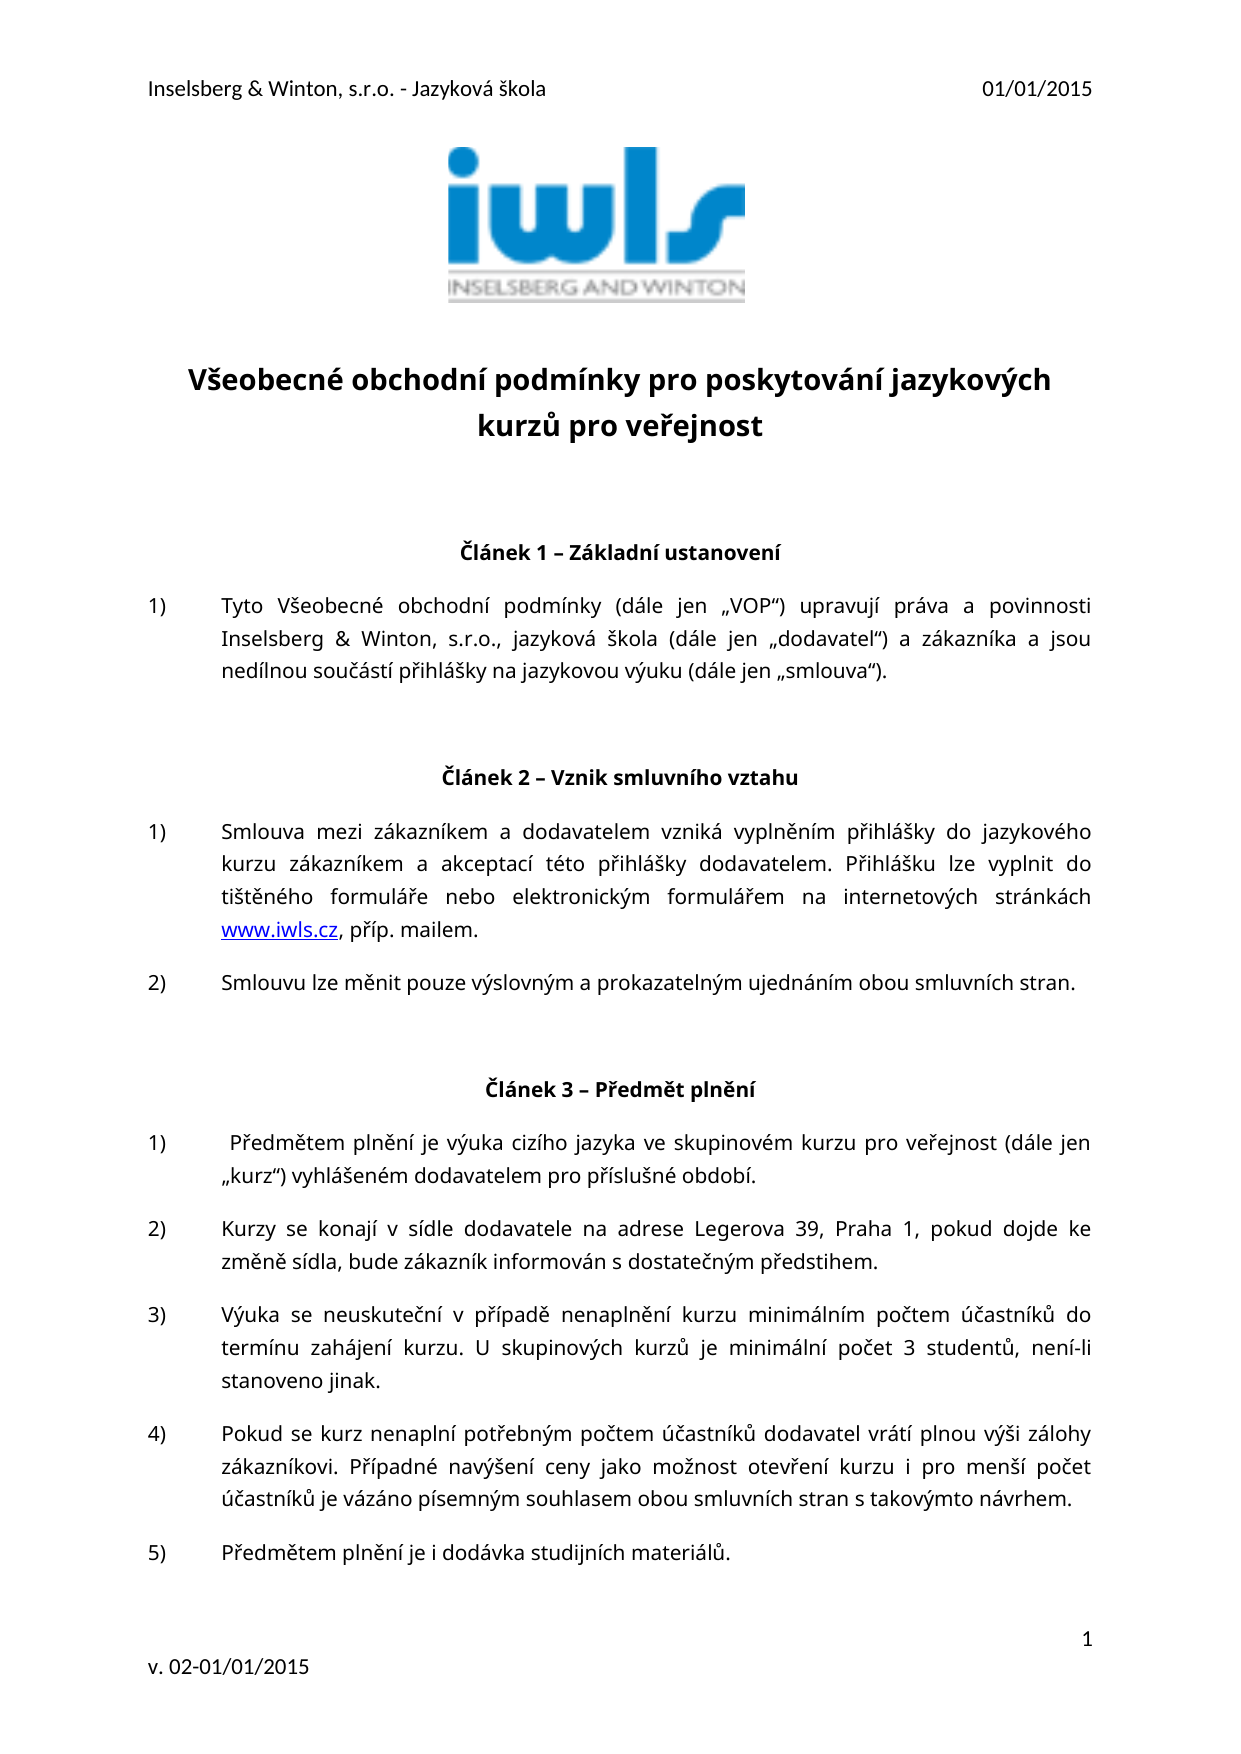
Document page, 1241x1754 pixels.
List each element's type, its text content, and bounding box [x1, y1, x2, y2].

picture [448, 147, 460, 159]
text 1) Tyto Všeobecné obchodní podmínky (dále jen „VOP“) upravují práva a povinnosti Inselsberg & Winton, s.r.o., jazyková škola (dále jen „dodavatel“) a zákazníka a jsou nedílnou součástí přihlášky na jazykovou výuku (dále jen „smlouva“). [148, 591, 1093, 685]
text 2) Kurzy se konají v sídle dodavatele na adrese Legerova 39, Praha 1, pokud dojde ke změně sídla, bude zákazník informován s dostatečným předstihem. [148, 1214, 1093, 1276]
text Všeobecné obchodní podmínky pro poskytování jazykových kurzů pro veřejnost [148, 359, 1093, 445]
text Článek 2 – Vznik smluvního vztahu [148, 763, 1093, 792]
text Článek 3 – Předmět plnění [148, 1075, 1093, 1103]
text 1) Smlouva mezi zákazníkem a dodavatelem vzniká vyplněním přihlášky do jazykového kurzu zákazníkem a akceptací této přihlášky dodavatelem. Přihlášku lze vyplnit do tištěného formuláře nebo elektronickým formulářem na internetových stránkách www.iwls.cz, příp. mailem. [148, 817, 1093, 943]
picture [448, 147, 745, 303]
text 1) Předmětem plnění je výuka cizího jazyka ve skupinovém kurzu pro veřejnost (dále jen „kurz“) vyhlášeném dodavatelem pro příslušné období. [148, 1128, 1093, 1189]
text 2) Smlouvu lze měnit pouze výslovným a prokazatelným ujednáním obou smluvních stran. [148, 968, 1093, 997]
text 3) Výuka se neuskuteční v případě nenaplnění kurzu minimálním počtem účastníků do termínu zahájení kurzu. U skupinových kurzů je minimální počet 3 studentů, není-li stanoveno jinak. [148, 1301, 1093, 1394]
text Článek 1 – Základní ustanovení [148, 538, 1093, 566]
text 5) Předmětem plnění je i dodávka studijních materiálů. [148, 1538, 1093, 1566]
text 4) Pokud se kurz nenaplní potřebným počtem účastníků dodavatel vrátí plnou výši zálohy zákazníkovi. Případné navýšení ceny jako možnost otevření kurzu i pro menší počet účastníků je vázáno písemným souhlasem obou smluvních stran s takovýmto návrhem. [148, 1419, 1093, 1513]
